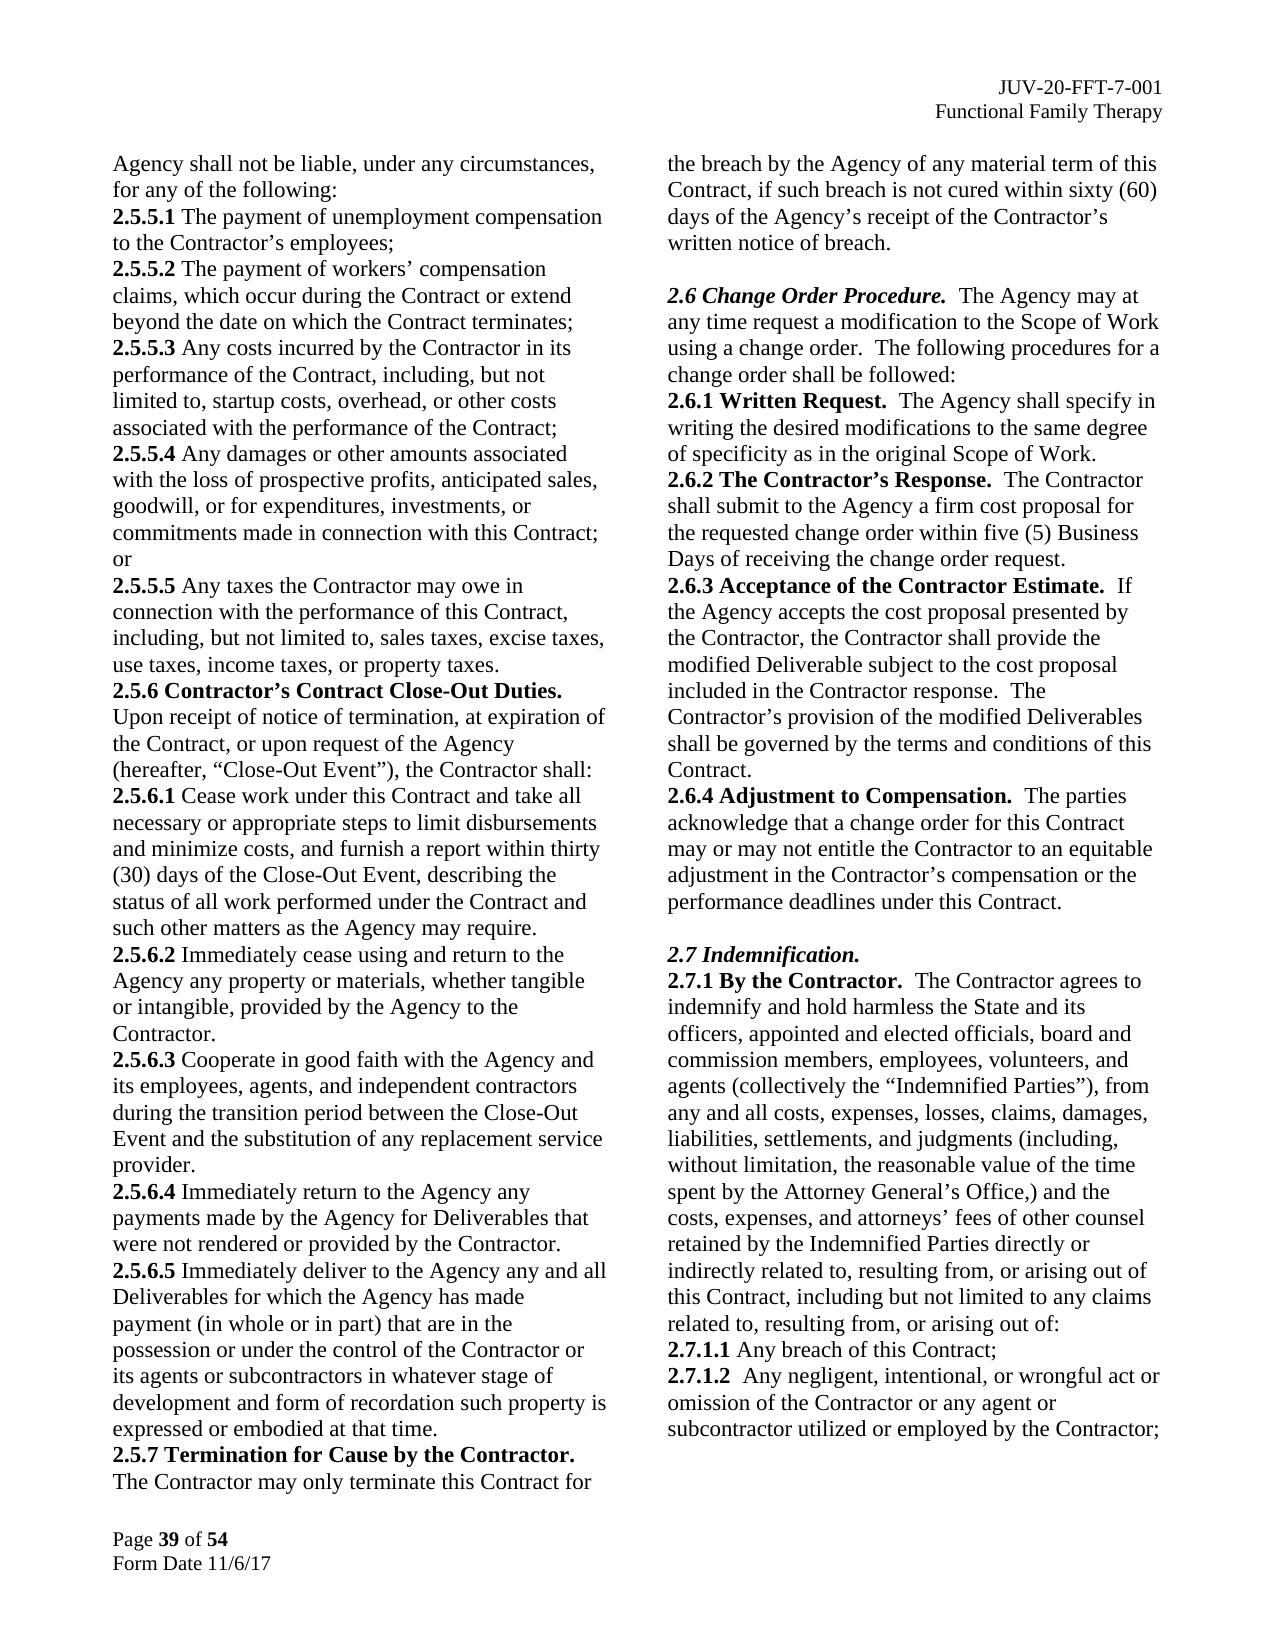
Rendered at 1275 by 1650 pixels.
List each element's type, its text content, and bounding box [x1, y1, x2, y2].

text 2.5.5.1 The payment of unemployment compensation to the Contractor’s employees; [112, 203, 607, 255]
text 2.5.6.2 Immediately cease using and return to the Agency any property or materials, whether tangible or intangible, provided by the Agency to the Contractor. [112, 941, 607, 1046]
text 2.6.2 The Contractor’s Response. The Contractor shall submit to the Agency a firm cost proposal for the requested change order within five (5) Business Days of receiving the change order request. [667, 466, 1162, 572]
text 2.5.5.2 The payment of workers’ compensation claims, which occur during the Contract or extend beyond the date on which the Contract terminates; [112, 255, 607, 334]
text 2.5.6 Contractor’s Contract Close-Out Duties. Upon receipt of notice of termination, at expiration of the Contract, or upon request of the Agency (hereafter, “Close-Out Event”), the Contractor shall: [112, 677, 607, 782]
text 2.5.5.3 Any costs incurred by the Contractor in its performance of the Contract, including, but not limited to, startup costs, overhead, or other costs associated with the performance of the Contract; [112, 334, 607, 440]
text 2.5.6.4 Immediately return to the Agency any payments made by the Agency for Deliverables that were not rendered or provided by the Contractor. [112, 1178, 607, 1257]
text 2.6.4 Adjustment to Compensation. The parties acknowledge that a change order for this Contract may or may not entitle the Contractor to an equitable adjustment in the Contractor’s compensation or the performance deadlines under this Contract. [667, 782, 1162, 914]
text 2.5.7 Termination for Cause by the Contractor. The Contractor may only terminate this Contract for the breach by the Agency of any material term of this Contract, if such breach is not cured within sixty (60) days of the Agency’s receipt of the Contractor’s written notice of breach. [667, 150, 1162, 255]
text 2.5.7 Termination for Cause by the Contractor. The Contractor may only terminate this Contract for the breach by the Agency of any material term of this Contract, if such breach is not cured within sixty (60) days of the Agency’s receipt of the Contractor’s written notice of breach. [112, 1441, 607, 1494]
text 2.7.1.1 Any breach of this Contract; [667, 1336, 1162, 1362]
text 2.6.1 Written Request. The Agency shall specify in writing the desired modifications to the same degree of specificity as in the original Scope of Work. [667, 387, 1162, 466]
text 2.6 Change Order Procedure. The Agency may at any time request a modification to the Scope of Work using a change order. The following procedures for a change order shall be followed: [667, 282, 1162, 387]
text 2.7.1 By the Contractor. The Contractor agrees to indemnify and hold harmless the State and its officers, appointed and elected officials, board and commission members, employees, volunteers, and agents (collectively the “Indemnified Parties”), from any and all costs, expenses, losses, claims, damages, liabilities, settlements, and judgments (including, without limitation, the reasonable value of the time spent by the Attorney General’s Office,) and the costs, expenses, and attorneys’ fees of other counsel retained by the Indemnified Parties directly or indirectly related to, resulting from, or arising out of this Contract, including but not limited to any claims related to, resulting from, or arising out of: [667, 967, 1162, 1336]
text 2.5.6.1 Cease work under this Contract and take all necessary or appropriate steps to limit disbursements and minimize costs, and furnish a report within thirty (30) days of the Close-Out Event, describing the status of all work performed under the Contract and such other matters as the Agency may require. [112, 782, 607, 941]
text 2.6.3 Acceptance of the Contractor Estimate. If the Agency accepts the cost proposal presented by the Contractor, the Contractor shall provide the modified Deliverable subject to the cost proposal included in the Contractor response. The Contractor’s provision of the modified Deliverables shall be governed by the terms and conditions of this Contract. [667, 572, 1162, 782]
text 2.7.1.2 Any negligent, intentional, or wrongful act or omission of the Contractor or any agent or subcontractor utilized or employed by the Contractor; [667, 1362, 1162, 1441]
text 2.7 Indemnification. [667, 941, 1162, 967]
text 2.5.5.5 Any taxes the Contractor may owe in connection with the performance of this Contract, including, but not limited to, sales taxes, excise taxes, use taxes, income taxes, or property taxes. [112, 572, 607, 677]
text 2.5.6.5 Immediately deliver to the Agency any and all Deliverables for which the Agency has made payment (in whole or in part) that are in the possession or under the control of the Contractor or its agents or subcontractors in whatever stage of development and form of recordation such property is expressed or embodied at that time. [112, 1257, 607, 1441]
text 2.5.6.3 Cooperate in good faith with the Agency and its employees, agents, and independent contractors during the transition period between the Close-Out Event and the substitution of any replacement service provider. [112, 1046, 607, 1178]
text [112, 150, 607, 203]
text 2.5.5.4 Any damages or other amounts associated with the loss of prospective profits, anticipated sales, goodwill, or for expenditures, investments, or commitments made in connection with this Contract; or [112, 440, 607, 572]
